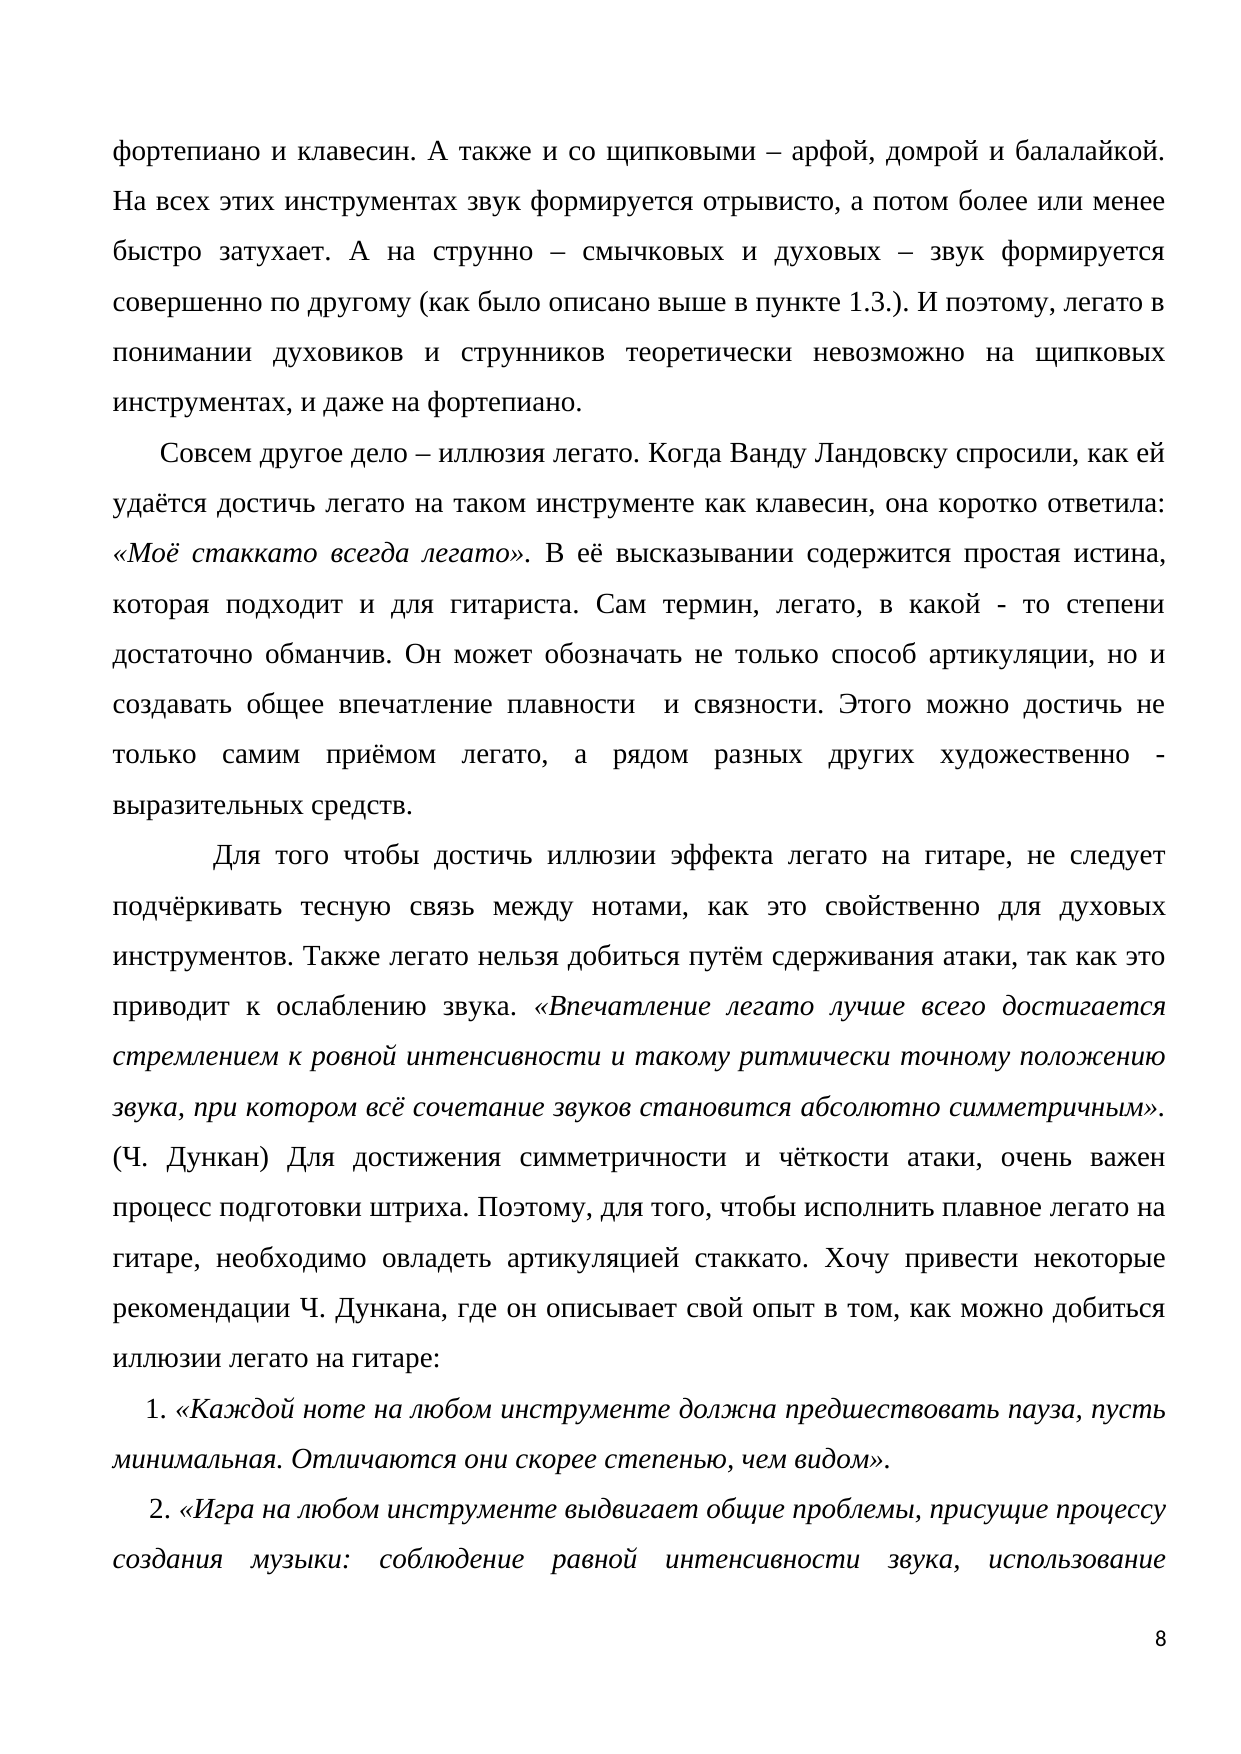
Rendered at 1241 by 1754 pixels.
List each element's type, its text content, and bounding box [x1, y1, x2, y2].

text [112, 1491, 1167, 1575]
text Совсем другое дело – иллюзия легато. Когда Ванду Ландовску спросили, как ей удаётся достичь легато на таком инструменте как клавесин, она коротко ответила: «Моё стаккато всегда легато». В её высказывании содержится простая истина, которая подходит и для гитариста. Сам термин, легато, в какой - то степени достаточно обманчив. Он может обозначать не только способ артикуляции, но и создавать общее впечатление плавности и связности. Этого можно достичь не только самим приёмом легато, а рядом разных других художественно - выразительных средств. [112, 435, 1167, 821]
text Для того чтобы достичь иллюзии эффекта легато на гитаре, не следует подчёркивать тесную связь между нотами, как это свойственно для духовых инструментов. Также легато нельзя добиться путём сдерживания атаки, так как это приводит к ослаблению звука. «Впечатление легато лучше всего достигается стремлением к ровной интенсивности и такому ритмически точному положению звука, при котором всё сочетание звуков становится абсолютно симметричным». (Ч. Дункан) Для достижения симметричности и чёткости атаки, очень важен процесс подготовки штриха. Поэтому, для того, чтобы исполнить плавное легато на гитаре, необходимо овладеть артикуляцией стаккато. Хочу привести некоторые рекомендации Ч. Дункана, где он описывает свой опыт в том, как можно добиться иллюзии легато на гитаре: [112, 837, 1167, 1374]
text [112, 133, 1167, 418]
text 1. «Каждой ноте на любом инструменте должна предшествовать пауза, пусть минимальная. Отличаются они скорее степенью, чем видом». [112, 1391, 1167, 1474]
